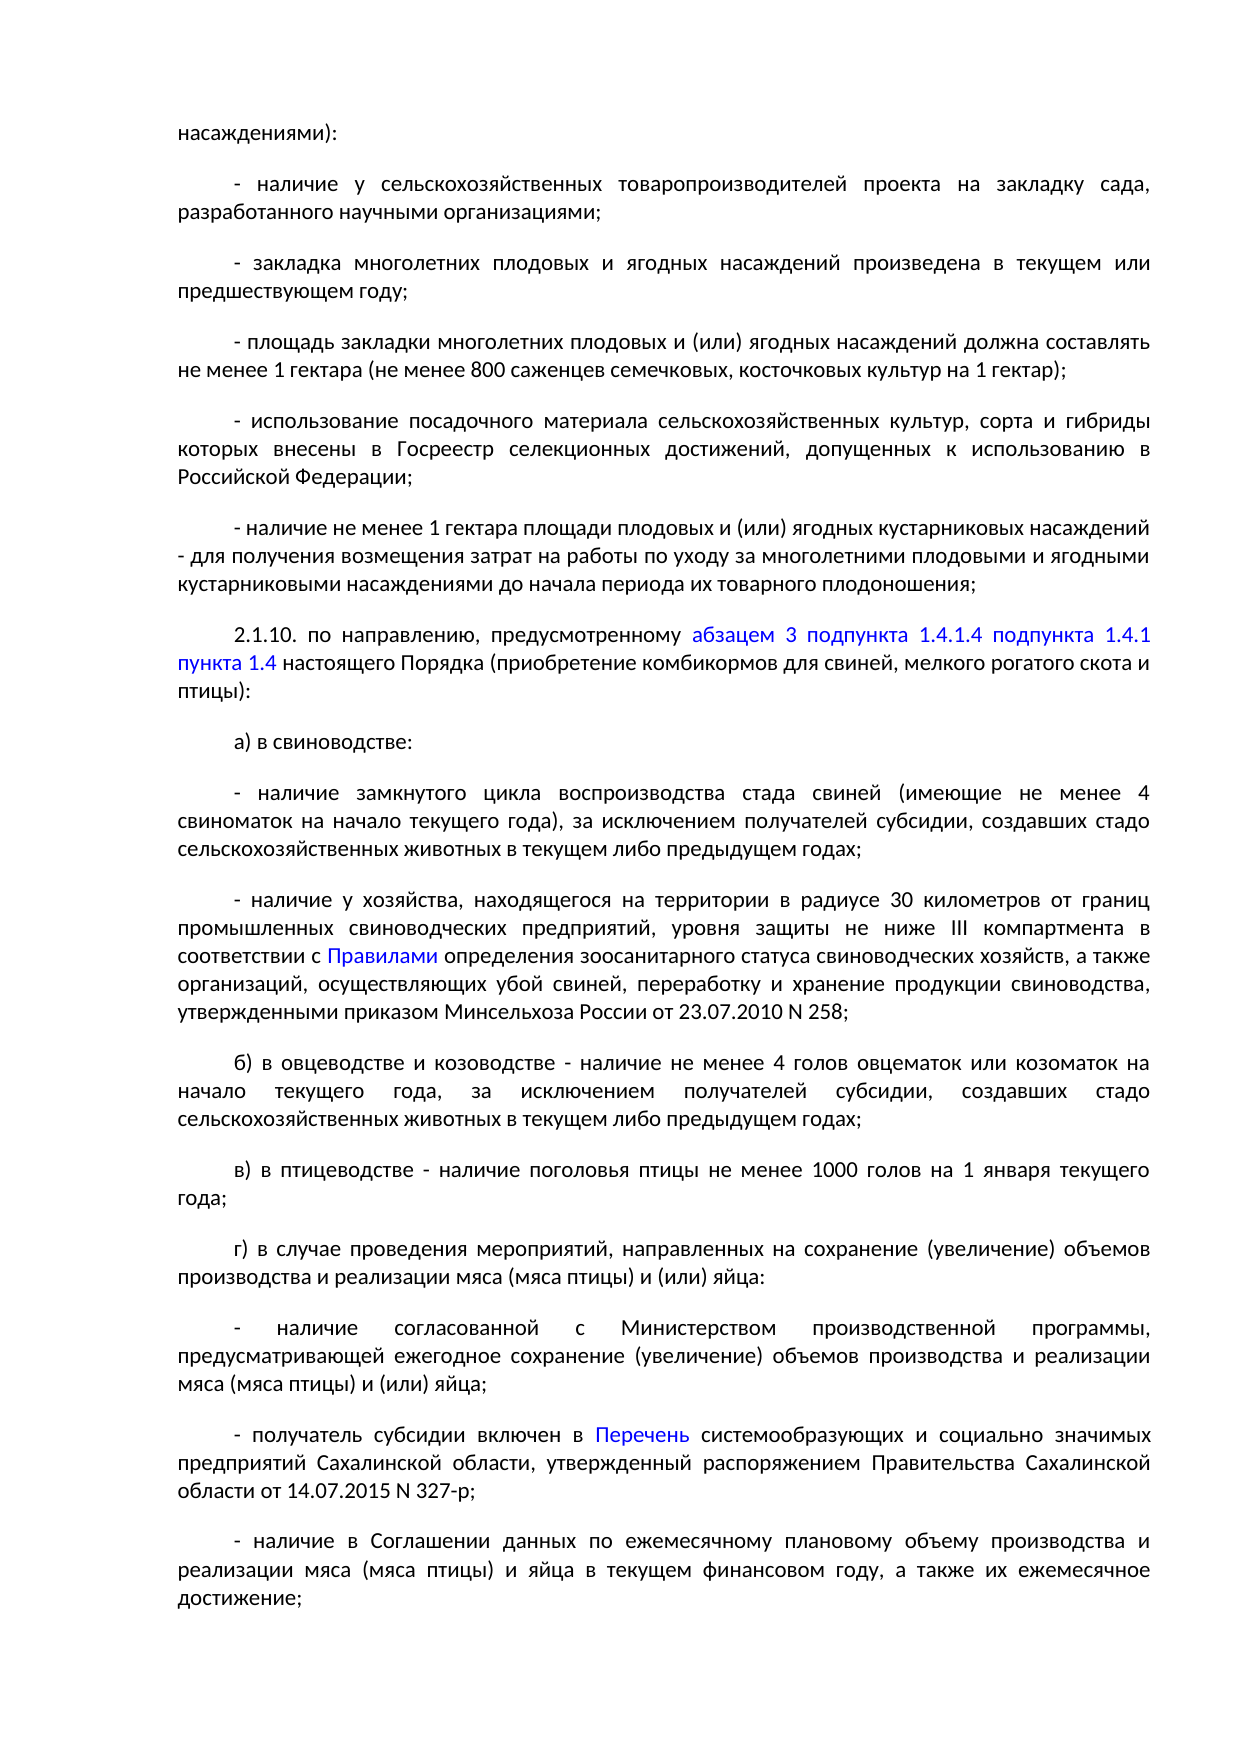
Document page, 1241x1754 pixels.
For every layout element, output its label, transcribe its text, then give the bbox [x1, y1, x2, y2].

text - закладка многолетних плодовых и ягодных насаждений произведена в текущем или предшествующем году; [177, 248, 1152, 304]
text - наличие у хозяйства, находящегося на территории в радиусе 30 километров от границ промышленных свиноводческих предприятий, уровня защиты не ниже III компартмента в соответствии с Правилами определения зоосанитарного статуса свиноводческих хозяйств, а также организаций, осуществляющих убой свиней, переработку и хранение продукции свиноводства, утвержденными приказом Минсельхоза России от 23.07.2010 N 258; [177, 885, 1152, 1025]
text - наличие согласованной с Министерством производственной программы, предусматривающей ежегодное сохранение (увеличение) объемов производства и реализации мяса (мяса птицы) и (или) яйца; [177, 1313, 1152, 1397]
text - получатель субсидии включен в Перечень системообразующих и социально значимых предприятий Сахалинской области, утвержденный распоряжением Правительства Сахалинской области от 14.07.2015 N 327-р; [177, 1420, 1152, 1504]
text - использование посадочного материала сельскохозяйственных культур, сорта и гибриды которых внесены в Госреестр селекционных достижений, допущенных к использованию в Российской Федерации; [177, 406, 1152, 490]
text 2.1.10. по направлению, предусмотренному абзацем 3 подпункта 1.4.1.4 подпункта 1.4.1 пункта 1.4 настоящего Порядка (приобретение комбикормов для свиней, мелкого рогатого скота и птицы): [177, 620, 1152, 704]
text а) в свиноводстве: [177, 727, 1152, 755]
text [177, 118, 1152, 146]
text в) в птицеводстве - наличие поголовья птицы не менее 1000 голов на 1 января текущего года; [177, 1155, 1152, 1211]
text - площадь закладки многолетних плодовых и (или) ягодных насаждений должна составлять не менее 1 гектара (не менее 800 саженцев семечковых, косточковых культур на 1 гектар); [177, 327, 1152, 383]
text - наличие в Соглашении данных по ежемесячному плановому объему производства и реализации мяса (мяса птицы) и яйца в текущем финансовом году, а также их ежемесячное достижение; [177, 1527, 1152, 1611]
text - наличие у сельскохозяйственных товаропроизводителей проекта на закладку сада, разработанного научными организациями; [177, 169, 1152, 225]
text - наличие замкнутого цикла воспроизводства стада свиней (имеющие не менее 4 свиноматок на начало текущего года), за исключением получателей субсидии, создавших стадо сельскохозяйственных животных в текущем либо предыдущем годах; [177, 778, 1152, 862]
text б) в овцеводстве и козоводстве - наличие не менее 4 голов овцематок или козоматок на начало текущего года, за исключением получателей субсидии, создавших стадо сельскохозяйственных животных в текущем либо предыдущем годах; [177, 1048, 1152, 1132]
text г) в случае проведения мероприятий, направленных на сохранение (увеличение) объемов производства и реализации мяса (мяса птицы) и (или) яйца: [177, 1234, 1152, 1290]
text - наличие не менее 1 гектара площади плодовых и (или) ягодных кустарниковых насаждений - для получения возмещения затрат на работы по уходу за многолетними плодовыми и ягодными кустарниковыми насаждениями до начала периода их товарного плодоношения; [177, 513, 1152, 597]
